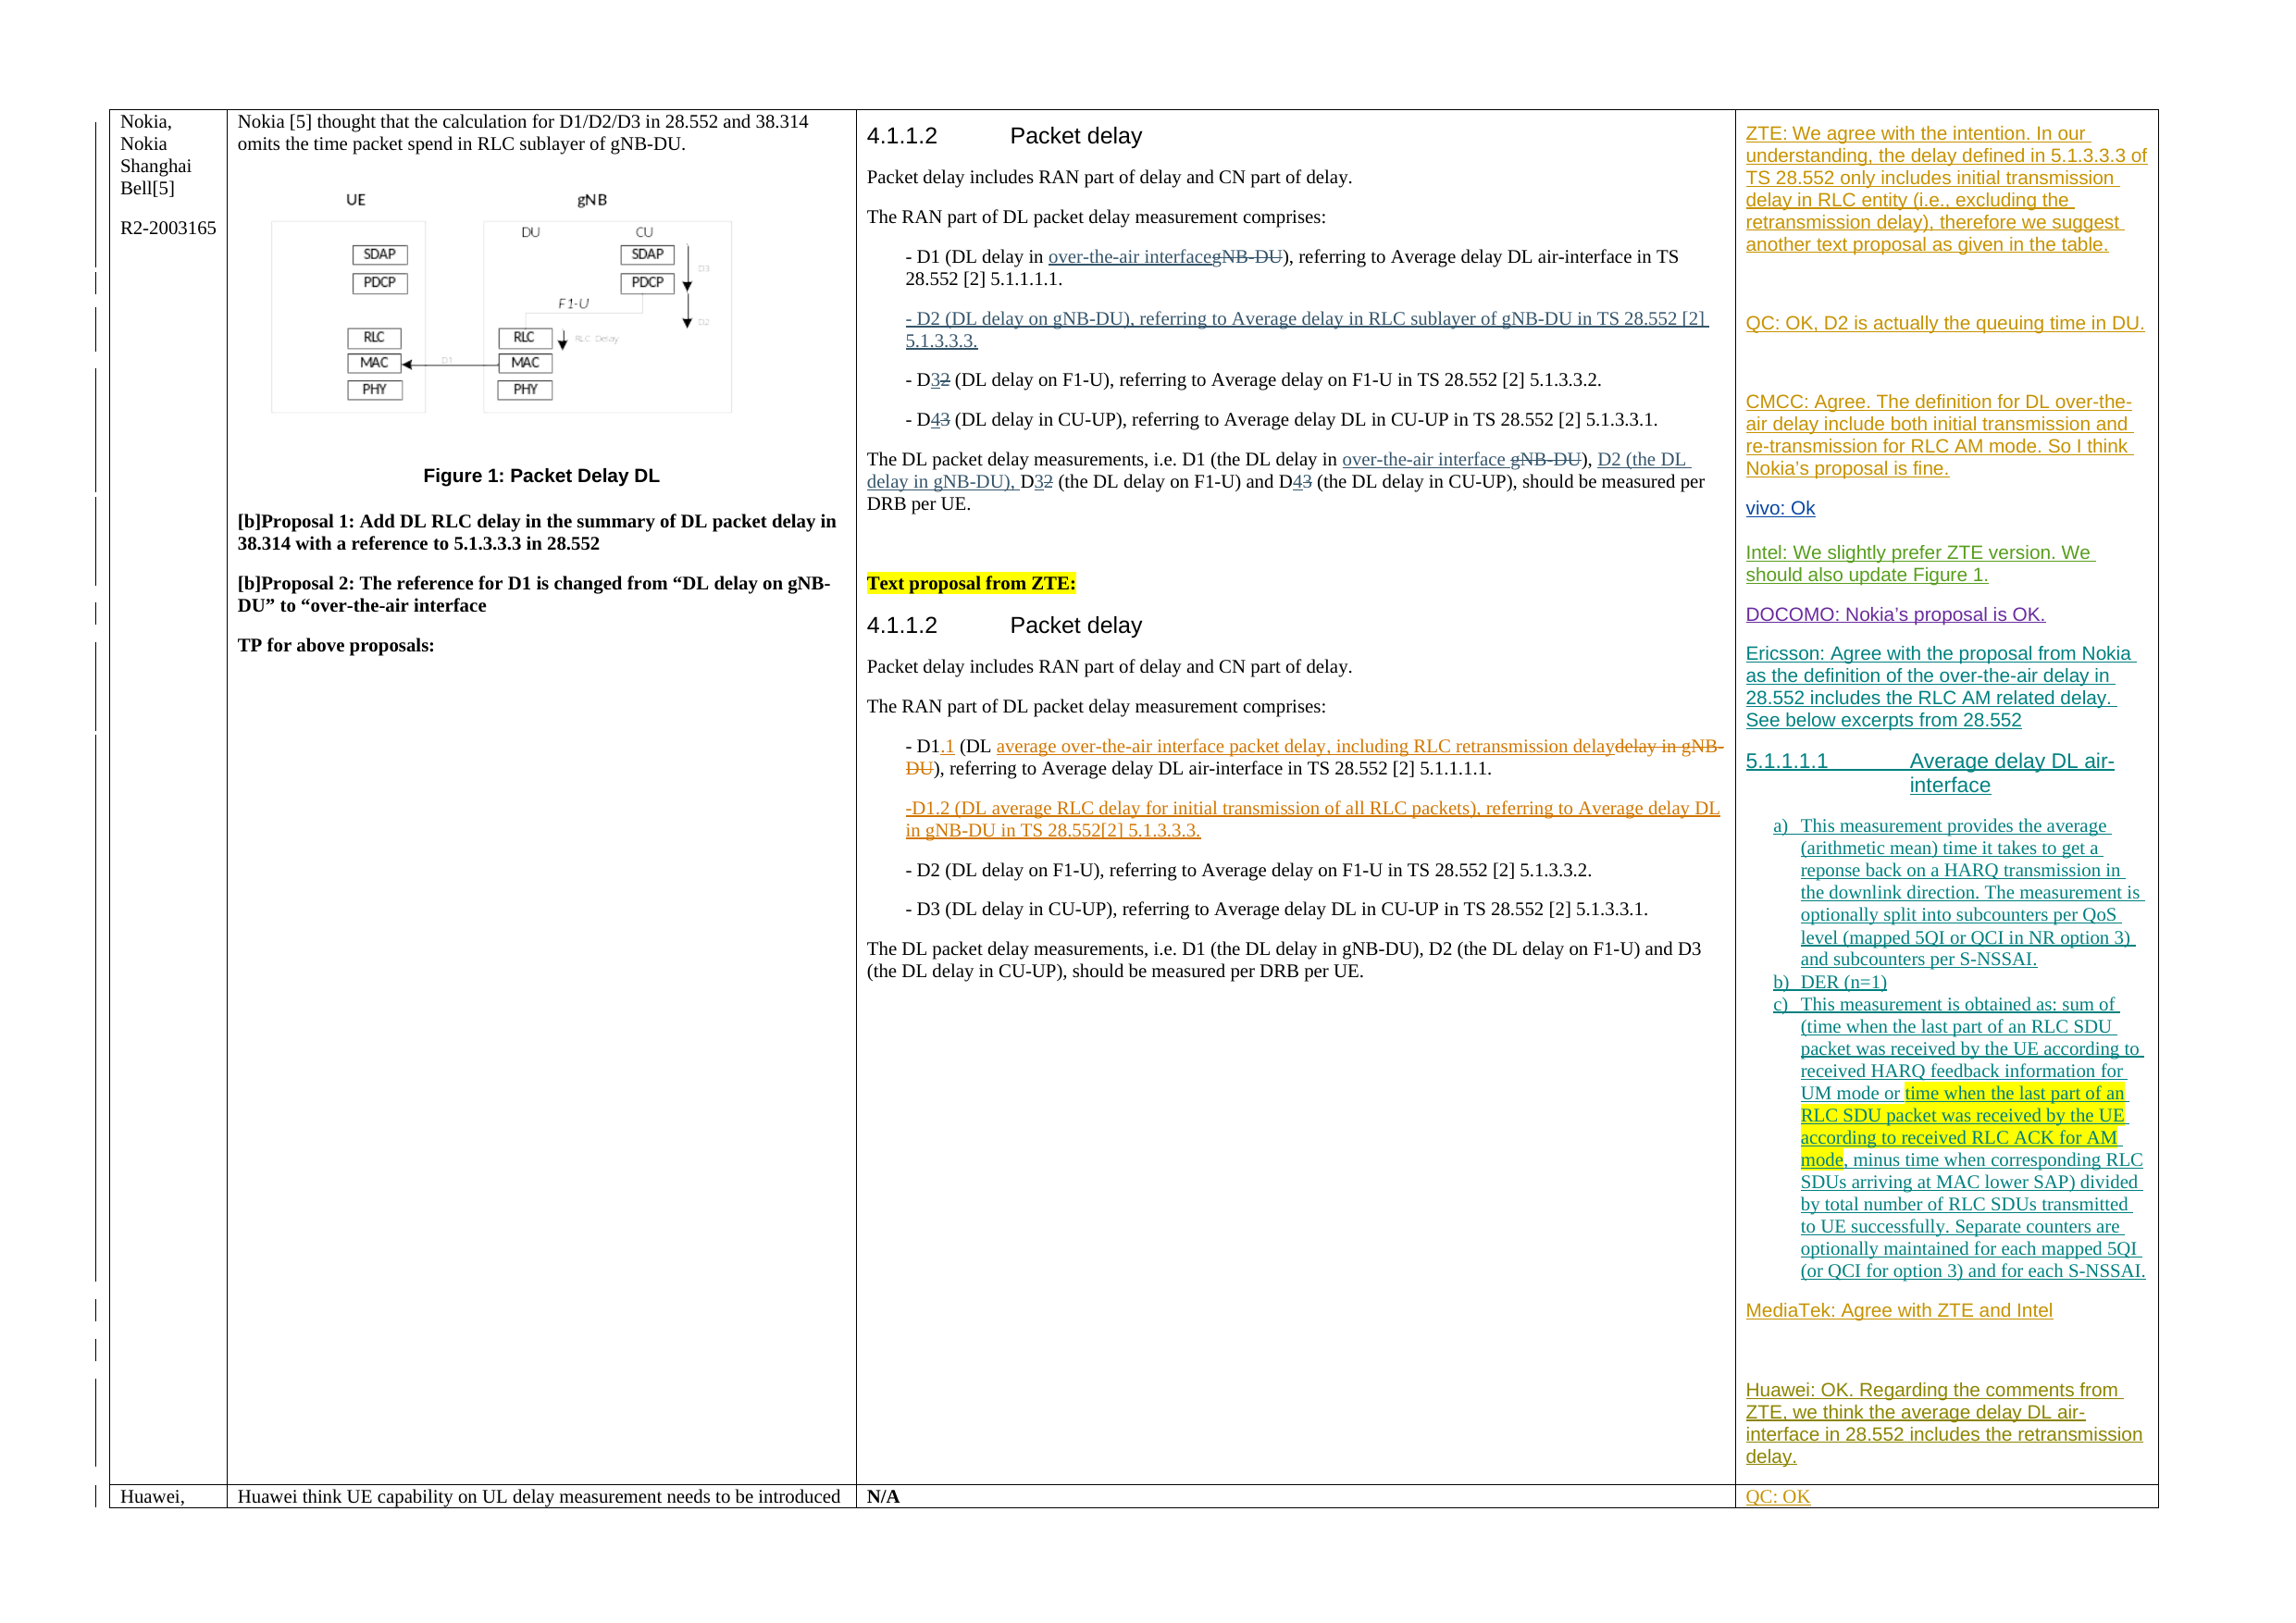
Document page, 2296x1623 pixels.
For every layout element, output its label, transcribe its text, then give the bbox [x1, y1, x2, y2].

table_cell [1736, 1485, 2158, 1507]
table_cell Nokia, Nokia Shanghai Bell[5] R2-2003165 [110, 110, 227, 1484]
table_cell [110, 1485, 227, 1507]
table_cell 4.1.1.2 Packet delay Packet delay includes RAN part of delay and CN part of delay. The RAN part of DL packet delay measurement comprises: - D1 (DL delay in ), referring to Average delay DL air-interface in TS 28.552 [2] 5.1.1.1.1. - D (DL delay on F1-U), referring to Average delay on F1-U in TS 28.552 [2] 5.1.3.3.2. - D (DL delay in CU-UP), referring to Average delay DL in CU-UP in TS 28.552 [2] 5.1.3.3.1. The DL packet delay measurements, i.e. D1 (the DL delay in ), D (the DL delay on F1-U) and D (the DL delay in CU-UP), should be measured per DRB per UE. Text proposal from ZTE: 4.1.1.2 Packet delay Packet delay includes RAN part of delay and CN part of delay. The RAN part of DL packet delay measurement comprises: - D1 (DL ), referring to Average delay DL air-interface in TS 28.552 [2] 5.1.1.1.1. - D2 (DL delay on F1-U), referring to Average delay on F1-U in TS 28.552 [2] 5.1.3.3.2. - D3 (DL delay in CU-UP), referring to Average delay DL in CU-UP in TS 28.552 [2] 5.1.3.3.1. The DL packet delay measurements, i.e. D1 (the DL delay in gNB-DU), D2 (the DL delay on F1-U) and D3 (the DL delay in CU-UP), should be measured per DRB per UE. [857, 110, 1735, 1484]
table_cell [228, 1485, 856, 1507]
table_cell [1736, 110, 2158, 1484]
table_cell Nokia [5] thought that the calculation for D1/D2/D3 in 28.552 and 38.314 omits the time packet spend in RLC sublayer of gNB-DU. Figure 1: Packet Delay DL [b]Proposal 1: Add DL RLC delay in the summary of DL packet delay in 38.314 with a reference to 5.1.3.3.3 in 28.552 [b]Proposal 2: The reference for D1 is changed from “DL delay on gNB-DU” to “over-the-air interface TP for above proposals: [228, 110, 856, 1484]
table_cell N/A [857, 1485, 1735, 1507]
